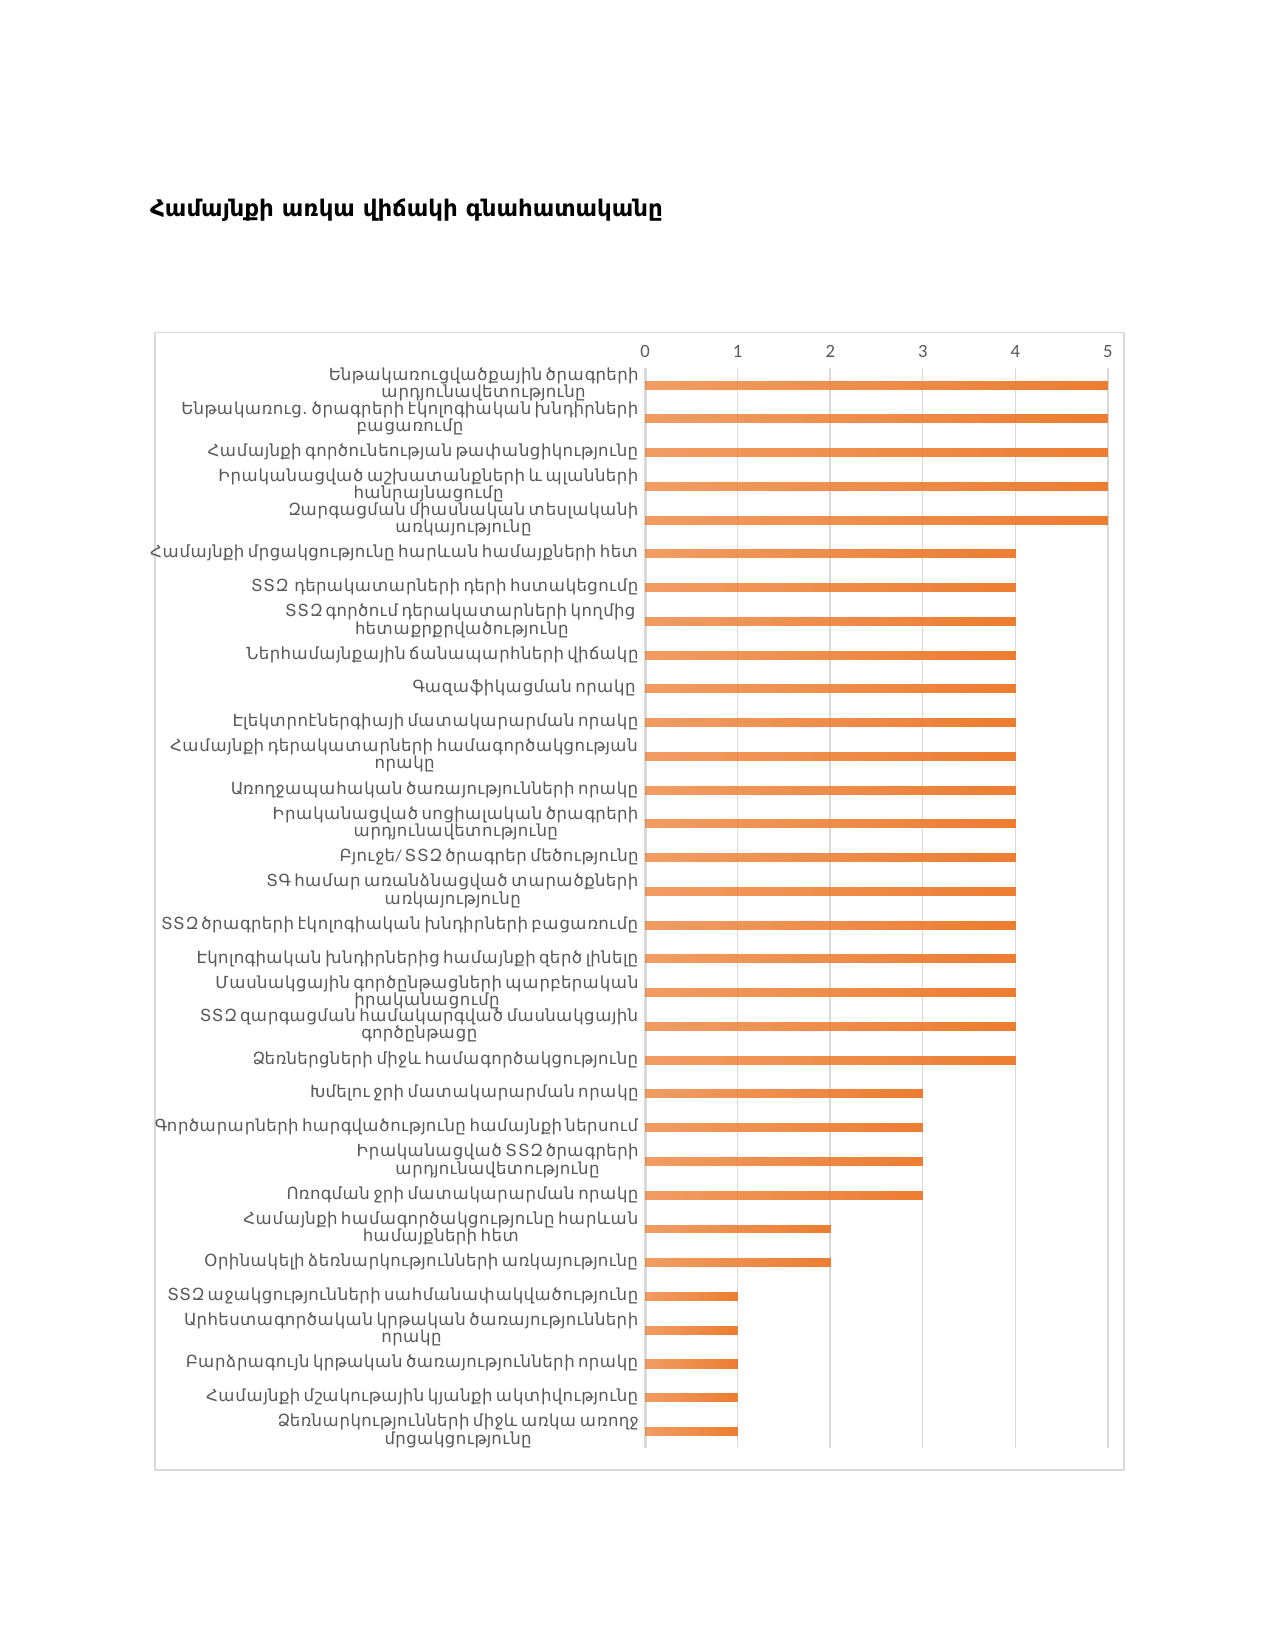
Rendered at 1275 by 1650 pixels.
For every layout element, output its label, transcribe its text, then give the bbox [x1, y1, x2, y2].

text Համայնքի առկա վիճակի գնահատականը [150, 195, 1125, 222]
